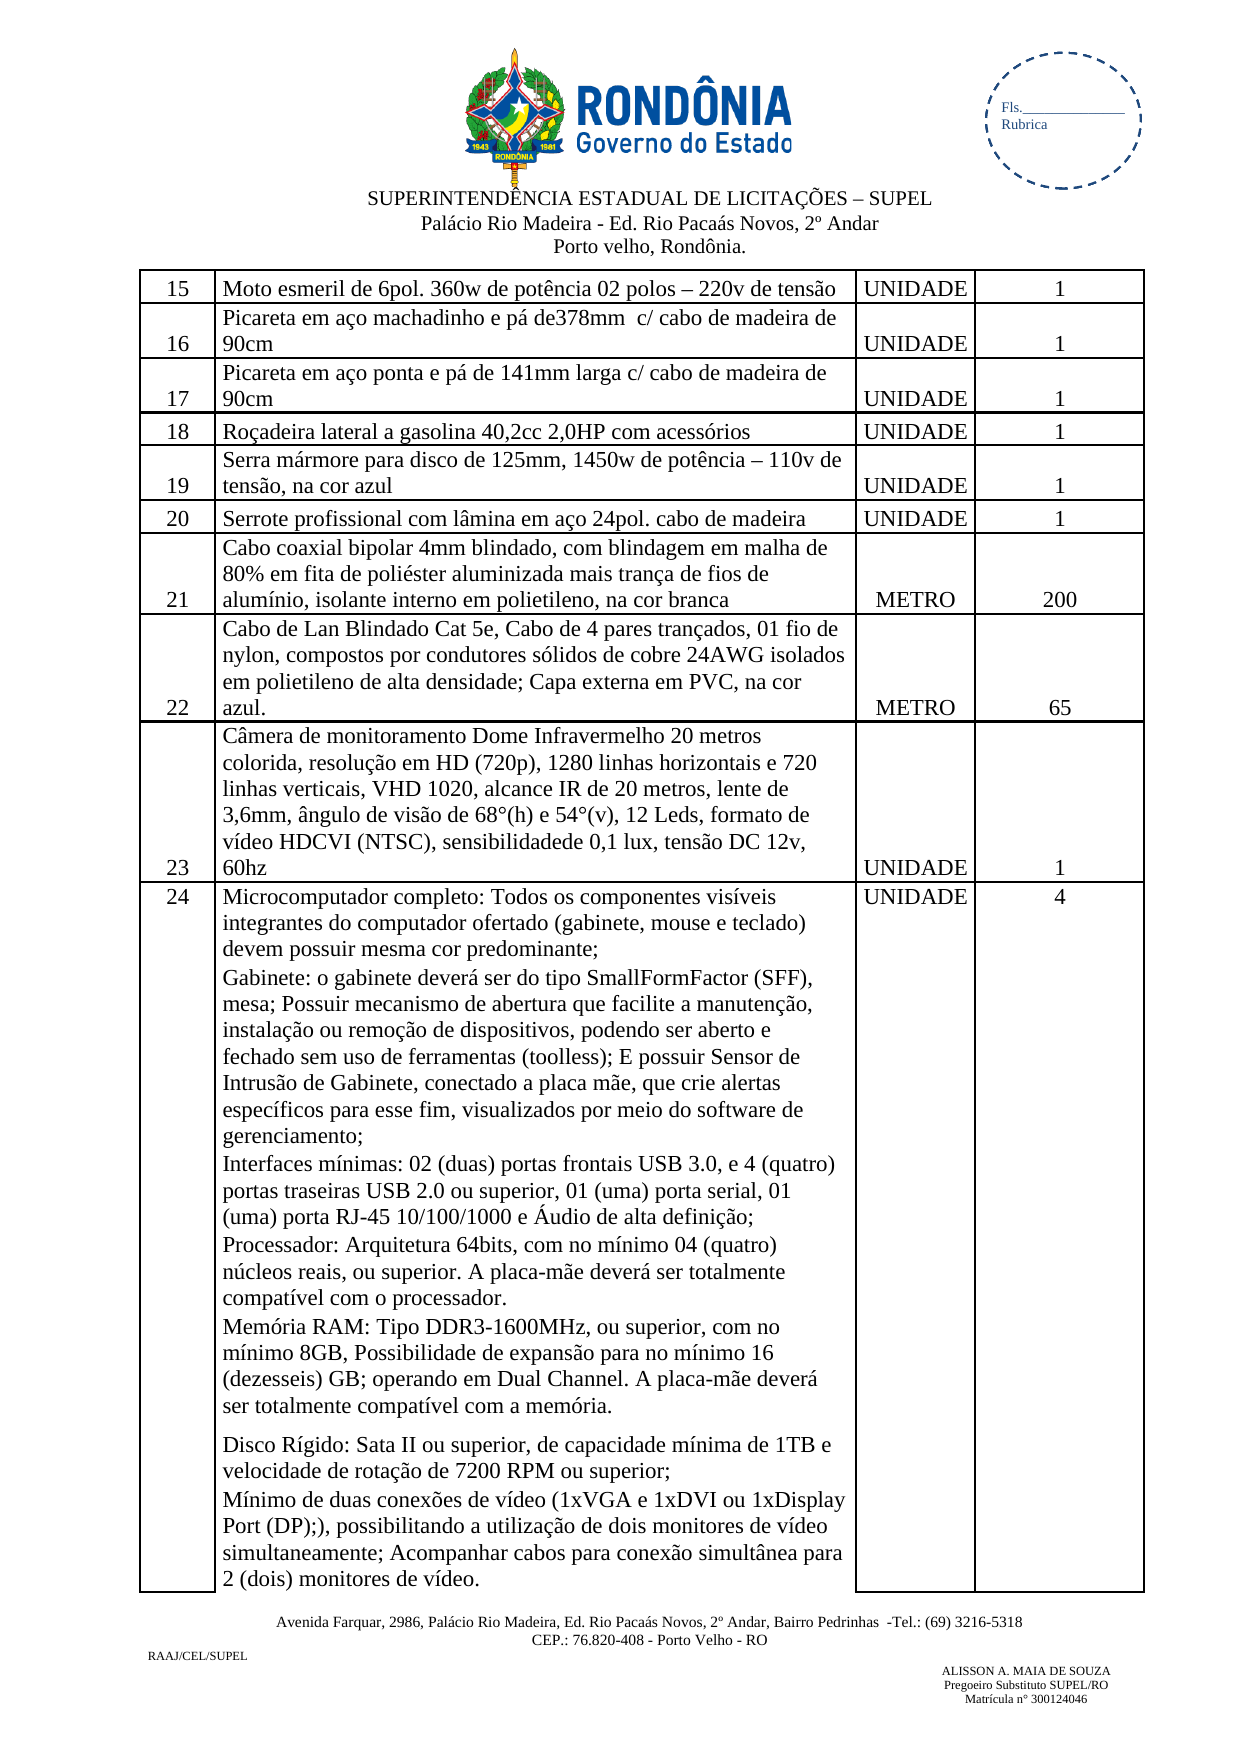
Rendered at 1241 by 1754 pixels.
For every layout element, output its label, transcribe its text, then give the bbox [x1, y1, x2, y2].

table_cell 1 [976, 271, 1143, 302]
table_cell Serrote profissional com lâmina em aço 24pol. cabo de madeira [216, 501, 855, 532]
table_cell 21 [141, 534, 214, 613]
picture [464, 47, 792, 187]
table_cell Picareta em aço machadinho e pá de378mm c/ cabo de madeira de 90cm [216, 304, 855, 357]
table_cell 1 [976, 304, 1143, 357]
table_cell METRO [857, 534, 974, 613]
table_cell 17 [141, 359, 214, 411]
table_cell 19 [141, 446, 214, 499]
table_cell UNIDADE [857, 501, 974, 532]
table_cell 1 [976, 359, 1143, 411]
table_cell UNIDADE [857, 304, 974, 357]
table_cell 16 [141, 304, 214, 357]
table_cell Moto esmeril de 6pol. 360w de potência 02 polos – 220v de tensão [216, 271, 855, 302]
table_cell Cabo coaxial bipolar 4mm blindado, com blindagem em malha de 80% em fita de poliéster aluminizada mais trança de fios de alumínio, isolante interno em polietileno, na cor branca [216, 534, 855, 613]
table_cell Processador: Arquitetura 64bits, com no mínimo 04 (quatro) núcleos reais, ou superior. A placa-mãe deverá ser totalmente compatível com o processador. [216, 1230, 855, 1311]
table_cell UNIDADE [857, 723, 974, 881]
table_cell Roçadeira lateral a gasolina 40,2cc 2,0HP com acessórios [216, 414, 855, 444]
table_cell 1 [976, 446, 1143, 499]
table_cell UNIDADE [857, 359, 974, 411]
table_cell METRO [857, 615, 974, 720]
table_cell 20 [141, 501, 214, 532]
table_cell Câmera de monitoramento Dome Infravermelho 20 metros colorida, resolução em HD (720p), 1280 linhas horizontais e 720 linhas verticais, VHD 1020, alcance IR de 20 metros, lente de 3,6mm, ângulo de visão de 68°(h) e 54°(v), 12 Leds, formato de vídeo HDCVI (NTSC), sensibilidadede 0,1 lux, tensão DC 12v, 60hz [216, 723, 855, 881]
table_cell 15 [141, 271, 214, 302]
table_cell 22 [141, 615, 214, 720]
table_cell Serra mármore para disco de 125mm, 1450w de potência – 110v de tensão, na cor azul [216, 446, 855, 499]
table_cell Disco Rígido: Sata II ou superior, de capacidade mínima de 1TB e velocidade de rotação de 7200 RPM ou superior; [216, 1418, 855, 1484]
table_cell 23 [141, 723, 214, 881]
table_cell 65 [976, 615, 1143, 720]
table_cell 18 [141, 414, 214, 444]
table_cell UNIDADE [857, 414, 974, 444]
table_cell Microcomputador completo: Todos os componentes visíveis integrantes do computador ofertado (gabinete, mouse e teclado) devem possuir mesma cor predominante; [216, 883, 855, 962]
table_cell Interfaces mínimas: 02 (duas) portas frontais USB 3.0, e 4 (quatro) portas traseiras USB 2.0 ou superior, 01 (uma) porta serial, 01 (uma) porta RJ-45 10/100/1000 e Áudio de alta definição; [216, 1148, 855, 1229]
table_cell Gabinete: o gabinete deverá ser do tipo SmallFormFactor (SFF), mesa; Possuir mecanismo de abertura que facilite a manutenção, instalação ou remoção de dispositivos, podendo ser aberto e fechado sem uso de ferramentas (toolless); E possuir Sensor de Intrusão de Gabinete, conectado a placa mãe, que crie alertas específicos para esse fim, visualizados por meio do software de gerenciamento; [216, 962, 855, 1148]
table_cell UNIDADE [857, 446, 974, 499]
table_cell 24 [141, 883, 214, 1591]
table_cell Memória RAM: Tipo DDR3-1600MHz, ou superior, com no mínimo 8GB, Possibilidade de expansão para no mínimo 16 (dezesseis) GB; operando em Dual Channel. A placa-mãe deverá ser totalmente compatível com a memória. [216, 1311, 855, 1418]
table_cell Picareta em aço ponta e pá de 141mm larga c/ cabo de madeira de 90cm [216, 359, 855, 411]
table_cell UNIDADE [857, 883, 974, 1591]
table_cell UNIDADE [857, 271, 974, 302]
table_cell 200 [976, 534, 1143, 613]
table_cell 1 [976, 414, 1143, 444]
table_cell 1 [976, 723, 1143, 881]
table_cell 4 [976, 883, 1143, 1591]
table_cell Cabo de Lan Blindado Cat 5e, Cabo de 4 pares trançados, 01 fio de nylon, compostos por condutores sólidos de cobre 24AWG isolados em polietileno de alta densidade; Capa externa em PVC, na cor azul. [216, 615, 855, 720]
table_cell 1 [976, 501, 1143, 532]
table_cell Mínimo de duas conexões de vídeo (1xVGA e 1xDVI ou 1xDisplay Port (DP);), possibilitando a utilização de dois monitores de vídeo simultaneamente; Acompanhar cabos para conexão simultânea para 2 (dois) monitores de vídeo. [216, 1484, 855, 1591]
